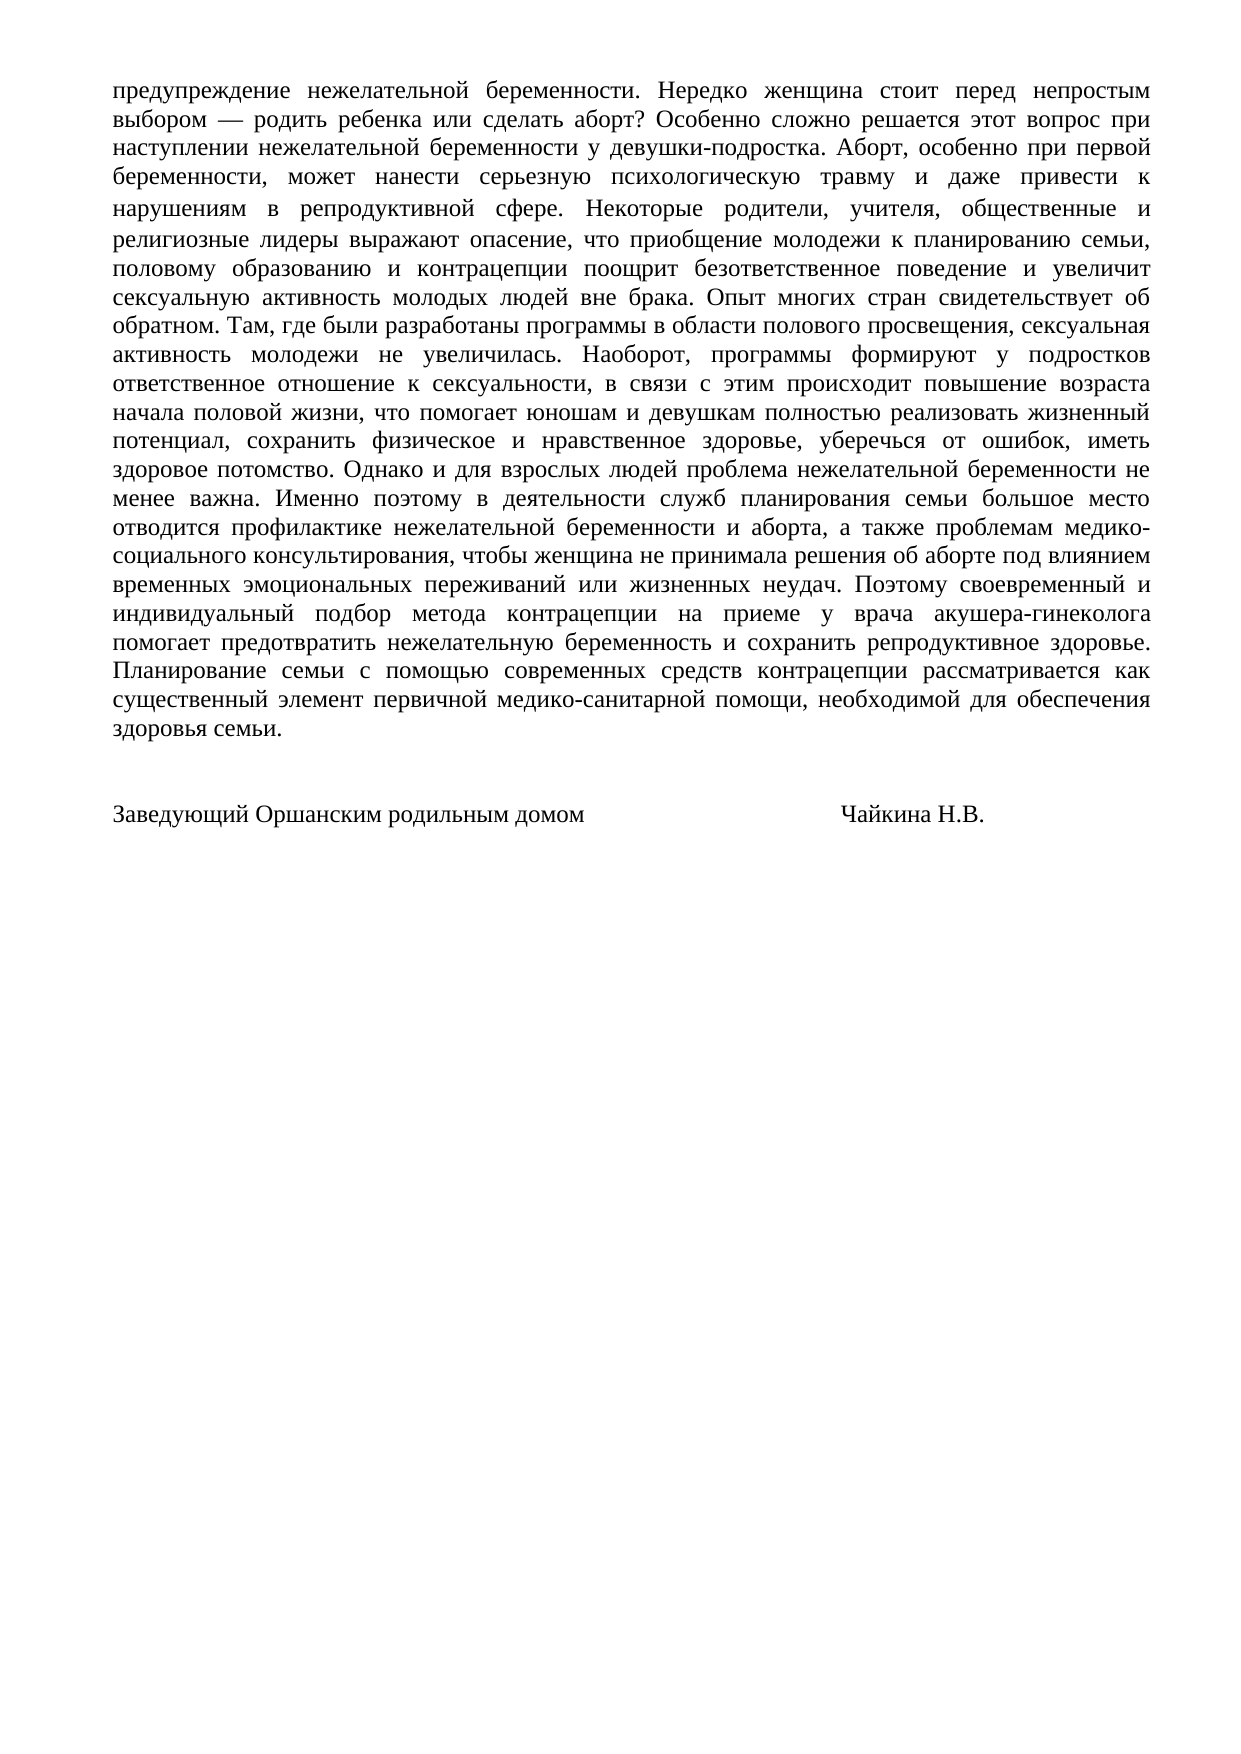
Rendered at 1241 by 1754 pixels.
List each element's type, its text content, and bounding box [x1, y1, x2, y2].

text Заведующий Оршанским родильным домом Чайкина Н.В. [112, 799, 1152, 828]
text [112, 75, 1152, 742]
